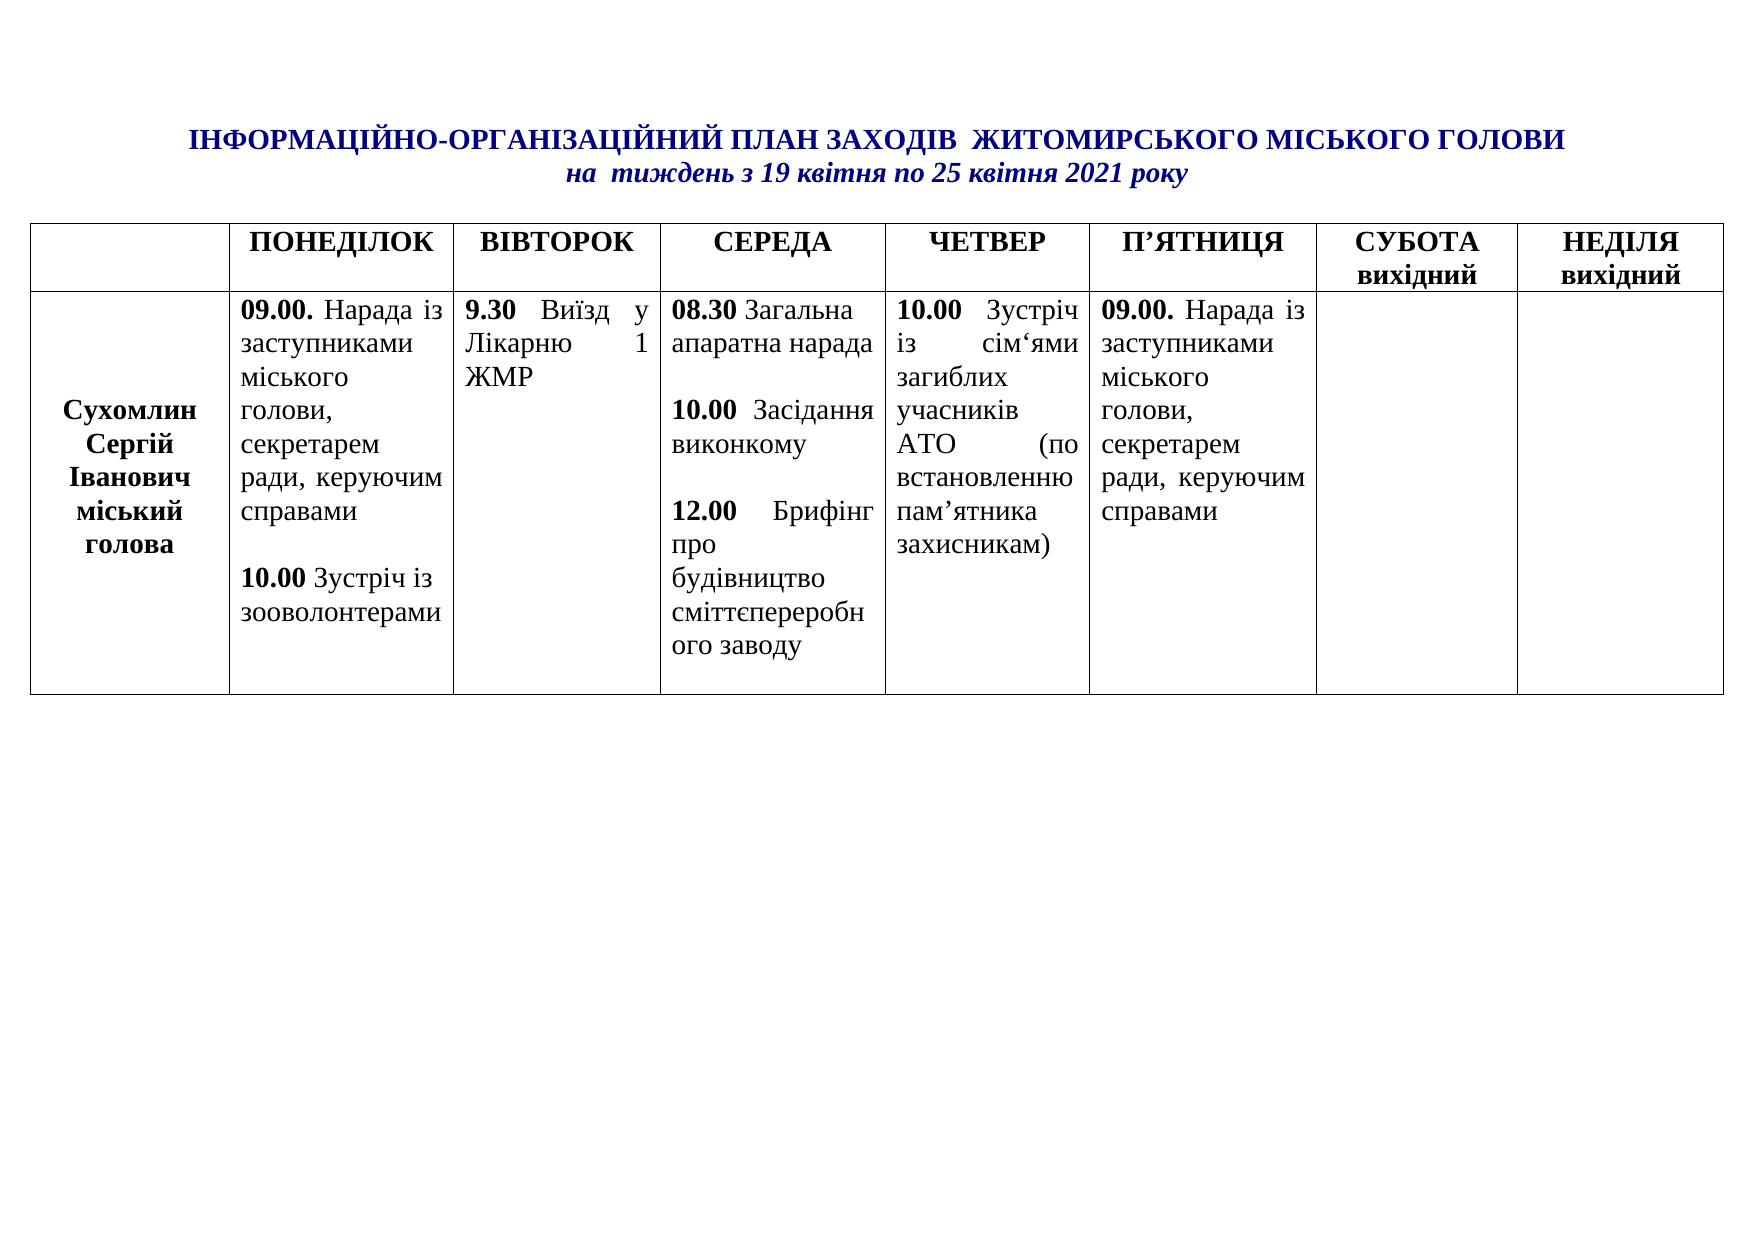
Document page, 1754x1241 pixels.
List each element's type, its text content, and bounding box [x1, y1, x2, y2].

table_cell 09.00. Нарада із заступниками міського голови, секретарем ради, керуючим справами 10.00 Зустріч із зооволонтерами [230, 292, 453, 694]
text на тиждень з 19 квітня по 25 квітня 2021 року [41, 156, 1713, 189]
table_cell [1518, 292, 1723, 694]
table_header П’ЯТНИЦЯ [1090, 224, 1316, 291]
table_header ВІВТОРОК [454, 224, 660, 291]
table_header ЧЕТВЕР [886, 224, 1089, 291]
table_cell 09.00. Нарада із заступниками міського голови, секретарем ради, керуючим справами [1090, 292, 1316, 694]
table_cell Сухомлин Сергій Іванович міський голова [31, 292, 229, 694]
table_header НЕДІЛЯ вихідний [1518, 224, 1723, 291]
table_header СУБОТА вихідний [1317, 224, 1517, 291]
table_header СЕРЕДА [661, 224, 885, 291]
text ІНФОРМАЦІЙНО-ОРГАНІЗАЦІЙНИЙ ПЛАН ЗАХОДІВ ЖИТОМИРСЬКОГО МІСЬКОГО ГОЛОВИ [41, 122, 1713, 156]
table_cell [1317, 292, 1517, 694]
table_cell 08.30 Загальна апаратна нарада 10.00 Засідання виконкому 12.00 Брифінг про будівництво сміттєпереробного заводу [661, 292, 885, 694]
table_header [31, 224, 229, 291]
table_header ПОНЕДІЛОК [230, 224, 453, 291]
table_cell 10.00 Зустріч із сім‘ями загиблих учасників АТО (по встановленню пам’ятника захисникам) [886, 292, 1089, 694]
table_cell 9.30 Виїзд у Лікарню 1 ЖМР [454, 292, 660, 694]
